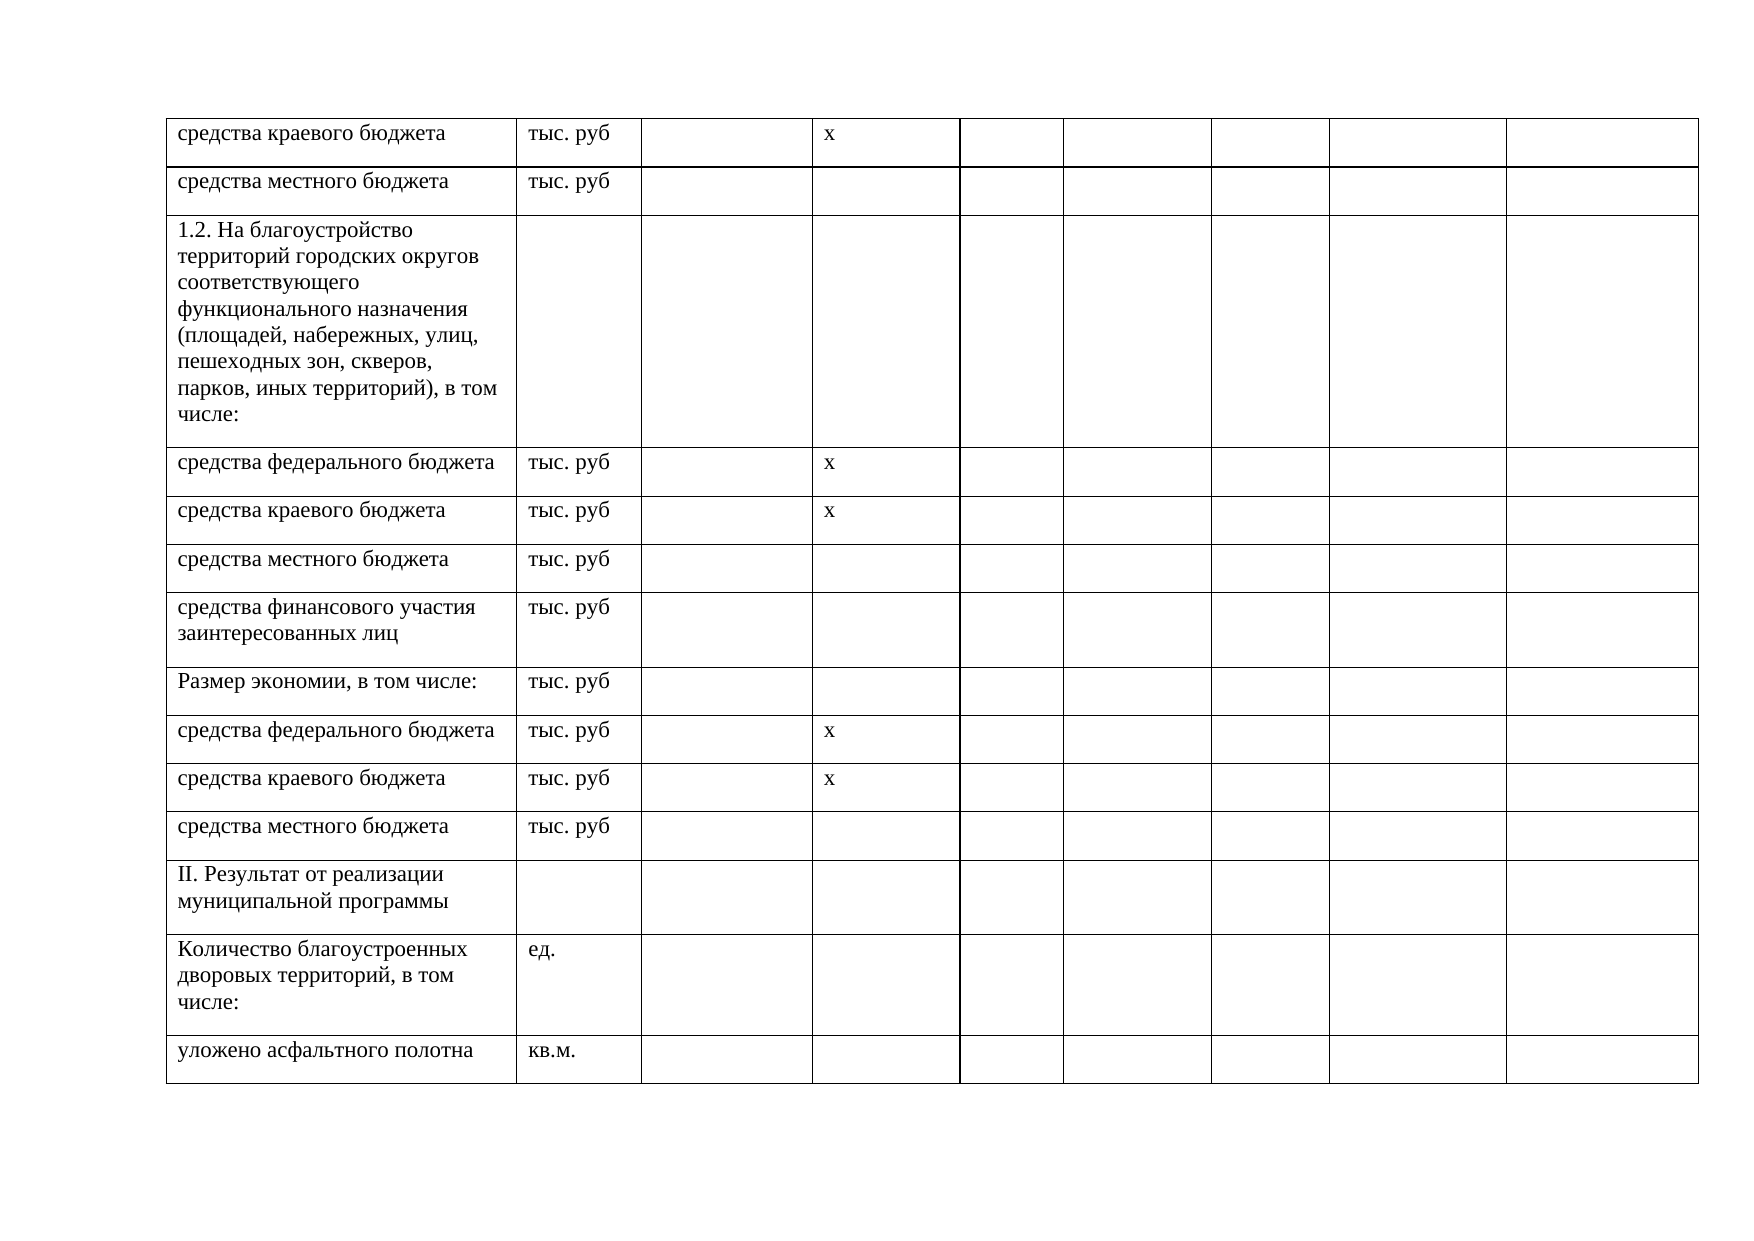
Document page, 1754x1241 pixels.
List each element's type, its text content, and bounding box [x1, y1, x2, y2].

table_cell [813, 935, 959, 1035]
table_cell [1064, 716, 1211, 763]
table_cell [1212, 545, 1329, 592]
table_cell [1330, 716, 1506, 763]
table_cell [1507, 593, 1698, 667]
table_cell [1064, 764, 1211, 811]
table_cell [1064, 668, 1211, 715]
table_cell [1507, 861, 1698, 934]
table_cell х [813, 448, 959, 496]
table_cell [1330, 216, 1506, 447]
table_cell [961, 497, 1063, 544]
table_cell [961, 119, 1063, 166]
table_cell [642, 861, 812, 934]
table_cell тыс. руб [517, 497, 641, 544]
table_cell [813, 168, 959, 214]
table_cell [1507, 497, 1698, 544]
table_cell [1507, 764, 1698, 811]
table_cell средства краевого бюджета [167, 119, 516, 166]
table_cell тыс. руб [517, 812, 641, 859]
table_cell [642, 716, 812, 763]
table_cell тыс. руб [517, 119, 641, 166]
table_cell средства финансового участия заинтересованных лиц [167, 593, 516, 667]
table_cell [1330, 668, 1506, 715]
table_cell [1330, 812, 1506, 859]
table_cell [961, 168, 1063, 214]
table_cell [1330, 497, 1506, 544]
table_cell [1064, 593, 1211, 667]
table_cell [813, 593, 959, 667]
table_cell [1064, 448, 1211, 496]
table_cell [961, 216, 1063, 447]
table_cell [1507, 448, 1698, 496]
table_cell [1064, 545, 1211, 592]
table_cell [961, 812, 1063, 859]
table_cell [1330, 593, 1506, 667]
table_cell х [813, 716, 959, 763]
table_cell [642, 935, 812, 1035]
table_cell [642, 168, 812, 214]
table_cell [1212, 216, 1329, 447]
table_cell [1507, 668, 1698, 715]
table_cell [642, 216, 812, 447]
table_cell [1212, 168, 1329, 214]
table_cell [1064, 935, 1211, 1035]
table_cell [813, 668, 959, 715]
table_cell [1064, 1036, 1211, 1083]
table_cell [1212, 497, 1329, 544]
table_cell [961, 764, 1063, 811]
table_cell [961, 593, 1063, 667]
table_cell [642, 812, 812, 859]
table_cell [1330, 1036, 1506, 1083]
table_cell тыс. руб [517, 168, 641, 214]
table_cell [1212, 448, 1329, 496]
table_cell [1330, 861, 1506, 934]
table_cell [1330, 448, 1506, 496]
table_cell средства местного бюджета [167, 168, 516, 214]
table_cell [1064, 812, 1211, 859]
table_cell средства местного бюджета [167, 545, 516, 592]
table_cell [517, 861, 641, 934]
table_cell [1212, 716, 1329, 763]
table_cell [961, 545, 1063, 592]
table_cell х [813, 764, 959, 811]
table_cell [1212, 668, 1329, 715]
table_cell Количество благоустроенных дворовых территорий, в том числе: [167, 935, 516, 1035]
table_cell [1507, 216, 1698, 447]
table_cell [961, 716, 1063, 763]
table_cell [1507, 168, 1698, 214]
table_cell [642, 448, 812, 496]
table_cell [1212, 764, 1329, 811]
table_cell уложено асфальтного полотна [167, 1036, 516, 1083]
table_cell тыс. руб [517, 593, 641, 667]
table_cell [813, 216, 959, 447]
table_cell [1064, 216, 1211, 447]
table_cell [1507, 119, 1698, 166]
table_cell [1212, 935, 1329, 1035]
table_cell [642, 1036, 812, 1083]
table_cell [642, 764, 812, 811]
table_cell [642, 119, 812, 166]
table_cell тыс. руб [517, 545, 641, 592]
table_cell средства местного бюджета [167, 812, 516, 859]
table_cell 1.2. На благоустройство территорий городских округов соответствующего функционального назначения (площадей, набережных, улиц, пешеходных зон, скверов, парков, иных территорий), в том числе: [167, 216, 516, 447]
table_cell тыс. руб [517, 764, 641, 811]
table_cell [1507, 1036, 1698, 1083]
table_cell [1064, 497, 1211, 544]
table_cell [1212, 119, 1329, 166]
table_cell [1507, 812, 1698, 859]
table_cell х [813, 497, 959, 544]
table_cell [1064, 168, 1211, 214]
table_cell средства краевого бюджета [167, 497, 516, 544]
table_cell [813, 1036, 959, 1083]
table_cell [1507, 716, 1698, 763]
table_cell [961, 1036, 1063, 1083]
table_cell средства краевого бюджета [167, 764, 516, 811]
table_cell [642, 593, 812, 667]
table_cell [1330, 119, 1506, 166]
table_cell [1507, 935, 1698, 1035]
table_cell средства федерального бюджета [167, 716, 516, 763]
table_cell Размер экономии, в том числе: [167, 668, 516, 715]
table_cell [1064, 119, 1211, 166]
table_cell [642, 668, 812, 715]
table_cell [813, 861, 959, 934]
table_cell II. Результат от реализации муниципальной программы [167, 861, 516, 934]
table_cell [1064, 861, 1211, 934]
table_cell [642, 545, 812, 592]
table_cell тыс. руб [517, 448, 641, 496]
table_cell [1330, 168, 1506, 214]
table_cell ед. [517, 935, 641, 1035]
table_cell [961, 448, 1063, 496]
table_cell х [813, 119, 959, 166]
table_cell [961, 935, 1063, 1035]
table_cell [642, 497, 812, 544]
table_cell [813, 545, 959, 592]
table_cell тыс. руб [517, 716, 641, 763]
table_cell [1507, 545, 1698, 592]
table_cell [1212, 593, 1329, 667]
table_cell [961, 668, 1063, 715]
table_cell средства федерального бюджета [167, 448, 516, 496]
table_cell [1212, 1036, 1329, 1083]
table_cell [1212, 861, 1329, 934]
table_cell тыс. руб [517, 668, 641, 715]
table_cell [1330, 764, 1506, 811]
table_cell [961, 861, 1063, 934]
table_cell [517, 216, 641, 447]
table_cell [1212, 812, 1329, 859]
table_cell кв.м. [517, 1036, 641, 1083]
table_cell [1330, 545, 1506, 592]
table_cell [1330, 935, 1506, 1035]
table_cell [813, 812, 959, 859]
